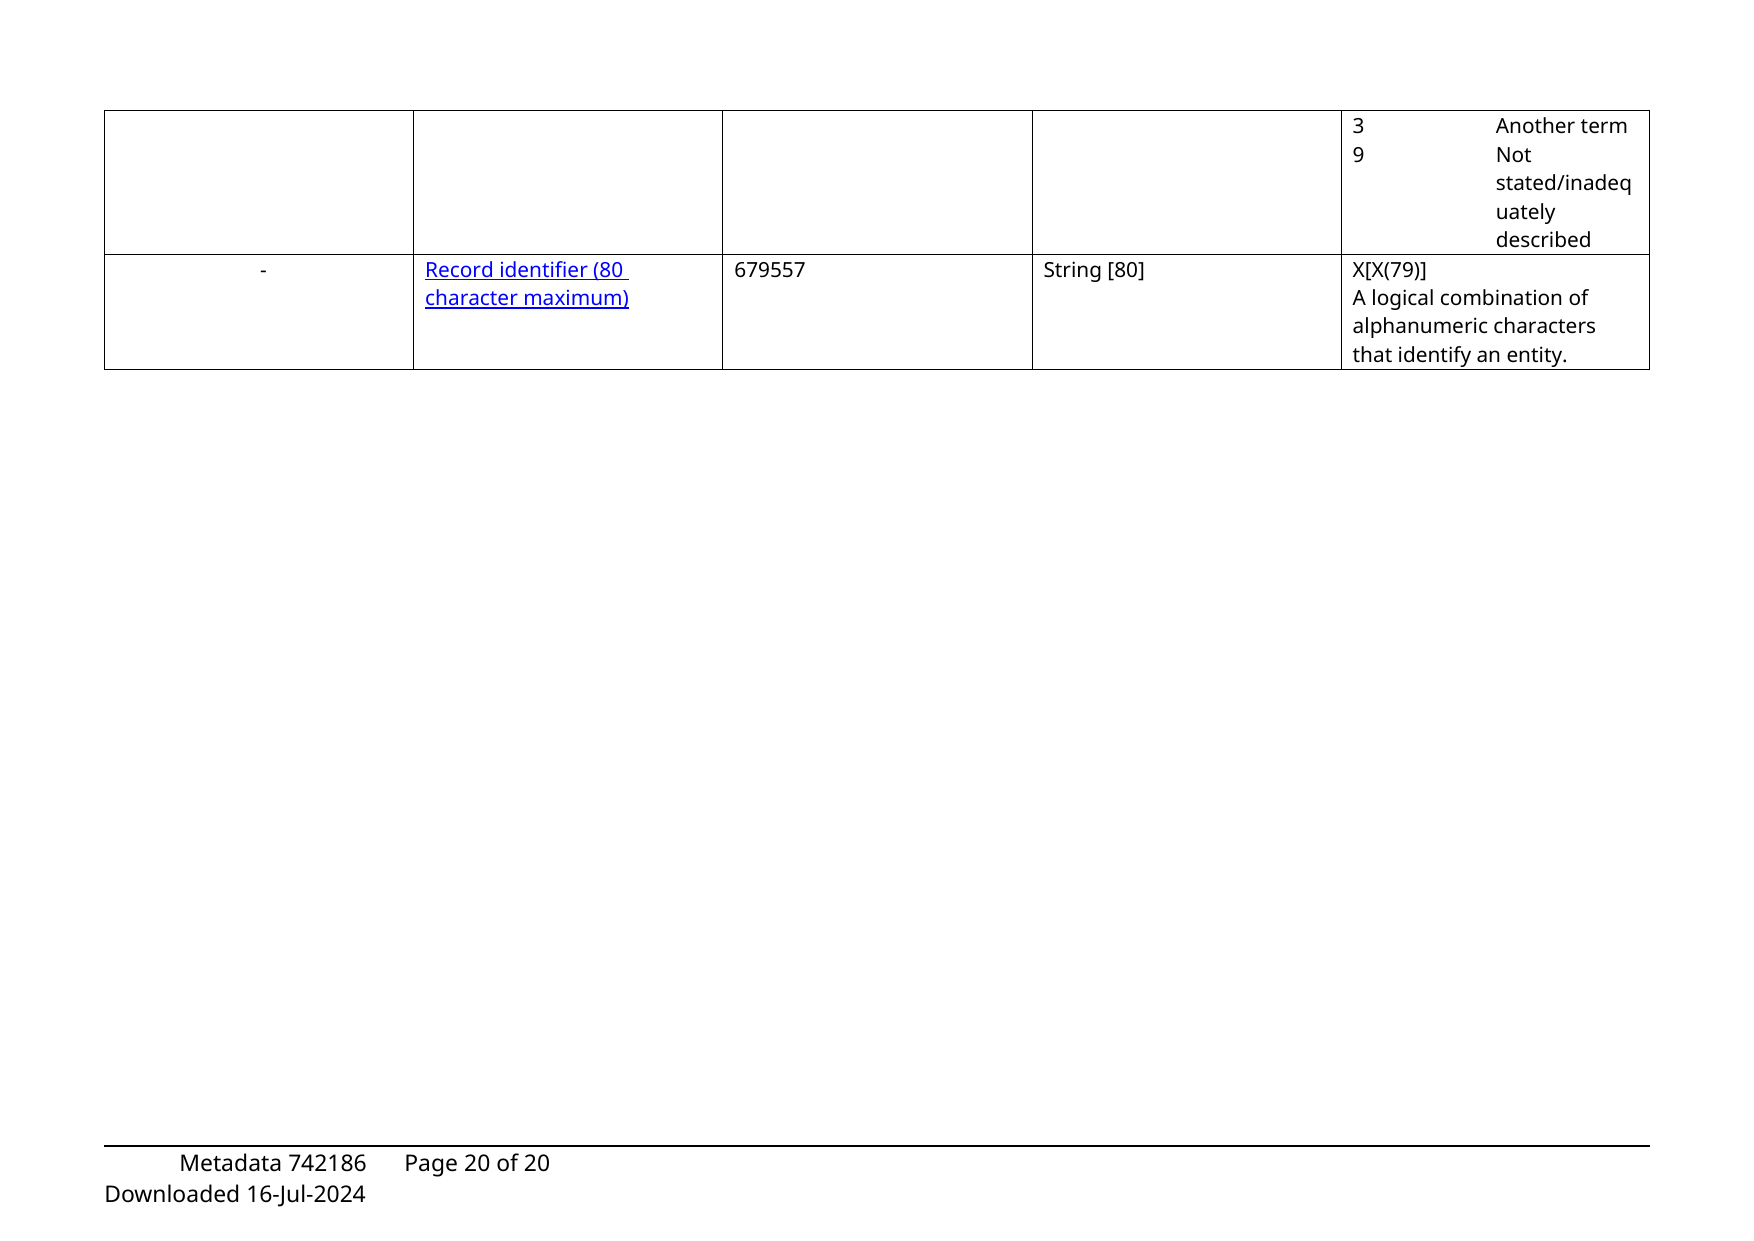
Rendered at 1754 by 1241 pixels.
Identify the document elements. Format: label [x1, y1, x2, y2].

table_header [414, 111, 722, 254]
table_header [1033, 111, 1341, 254]
table_header [105, 111, 413, 254]
table_header [105, 255, 413, 369]
table_header [1342, 255, 1649, 369]
table_header [1342, 111, 1649, 254]
table_header [414, 255, 722, 369]
table_header [723, 111, 1032, 254]
table_header [723, 255, 1032, 369]
table_header [1033, 255, 1341, 369]
